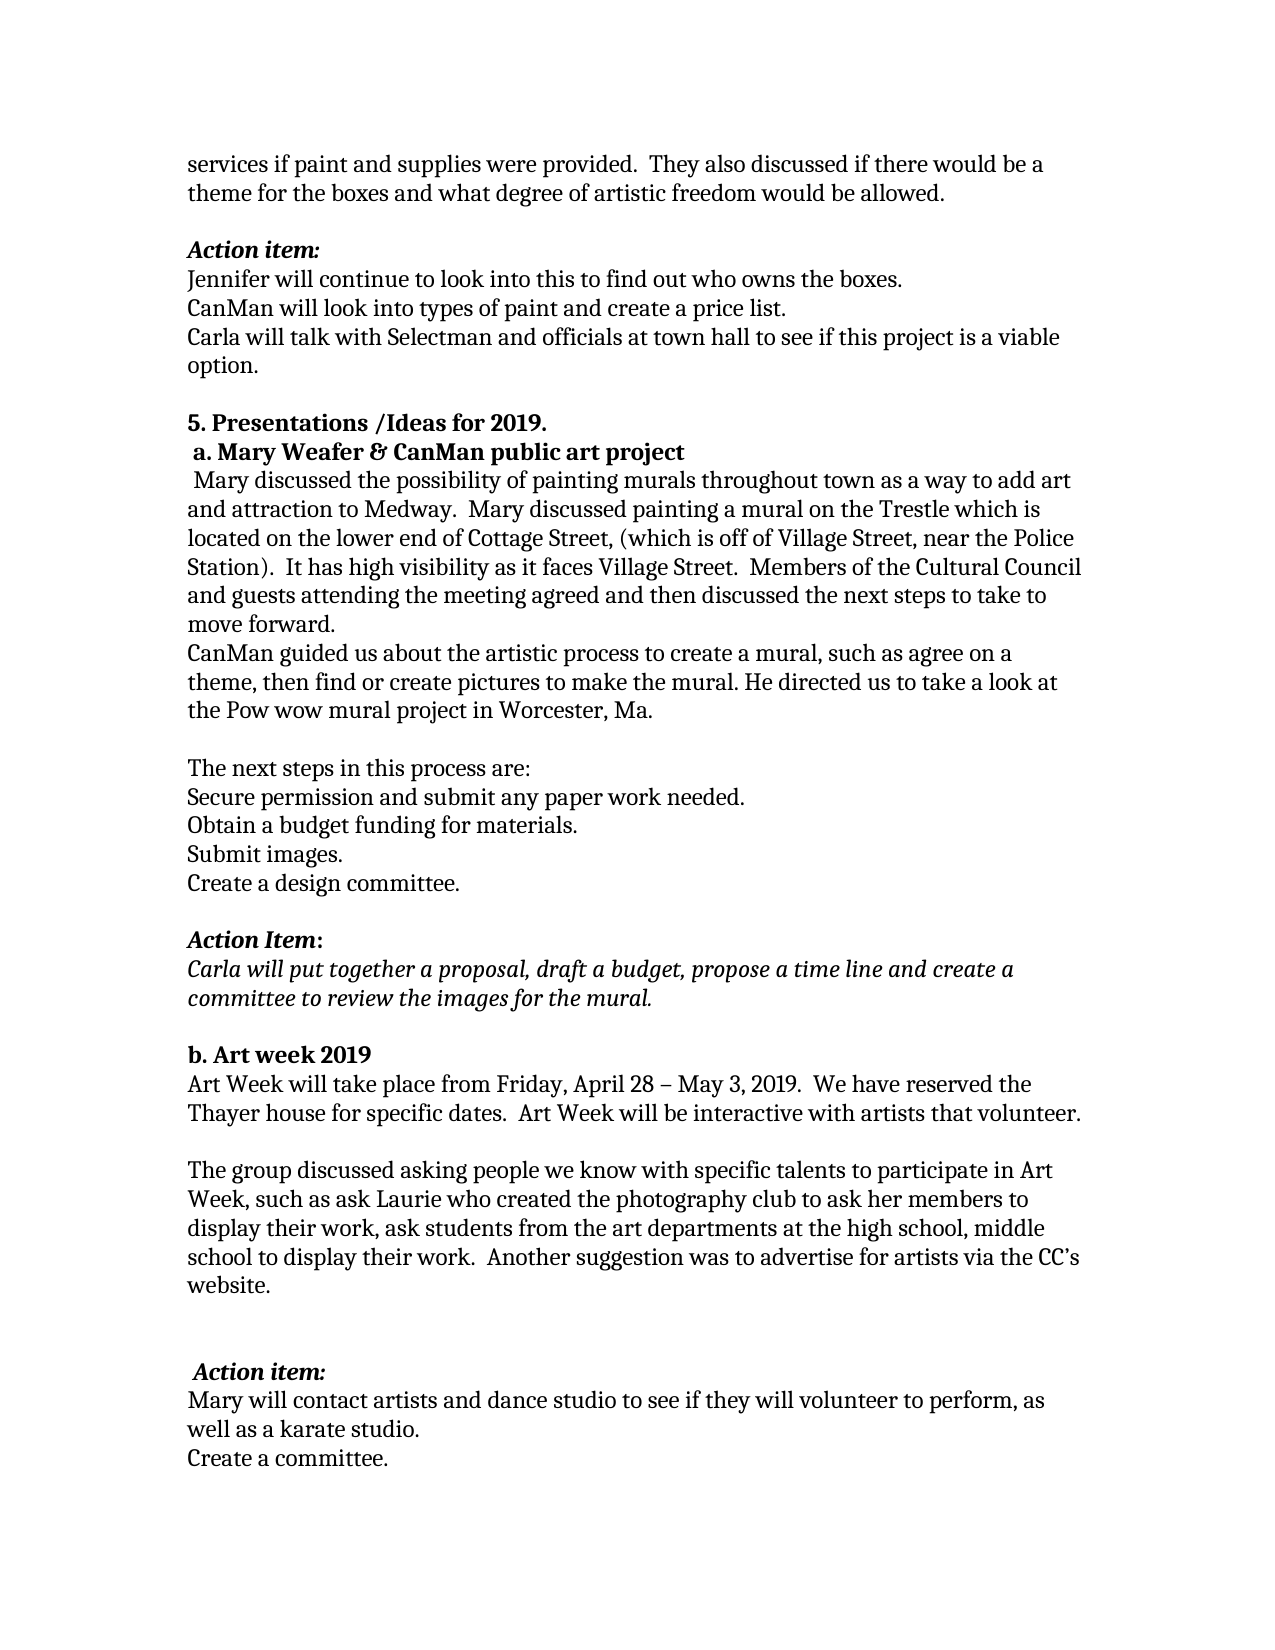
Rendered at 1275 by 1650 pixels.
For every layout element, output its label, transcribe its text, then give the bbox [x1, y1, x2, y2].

text a. Mary Weafer & CanMan public art project [187, 437, 1087, 466]
text b. Art week 2019 [187, 1041, 1087, 1070]
text Jennifer will continue to look into this to find out who owns the boxes. CanMan will look into types of paint and create a price list. [187, 265, 1087, 322]
text Action item: [187, 236, 1087, 265]
text Obtain a budget funding for materials. [187, 811, 1087, 840]
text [187, 150, 1087, 207]
text CanMan guided us about the artistic process to create a mural, such as agree on a theme, then find or create pictures to make the mural. He directed us to take a look at the Pow wow mural project in Worcester, Ma. [187, 639, 1087, 725]
text Action item: [187, 1357, 1087, 1386]
text Mary discussed the possibility of painting murals throughout town as a way to add art and attraction to Medway. Mary discussed painting a mural on the Trestle which is located on the lower end of Cottage Street, (which is off of Village Street, near the Police Station). It has high visibility as it faces Village Street. Members of the Cultural Council and guests attending the meeting agreed and then discussed the next steps to take to move forward. [187, 466, 1087, 639]
text Carla will put together a proposal, draft a budget, propose a time line and create a committee to review the images for the mural. [187, 955, 1087, 1012]
text Carla will talk with Selectman and officials at town hall to see if this project is a viable option. [187, 322, 1087, 380]
text Create a committee. [187, 1444, 1087, 1472]
text The next steps in this process are: [187, 754, 1087, 782]
text Create a design committee. [187, 869, 1087, 897]
text Mary will contact artists and dance studio to see if they will volunteer to perform, as well as a karate studio. [187, 1386, 1087, 1444]
text 5. Presentations /Ideas for 2019. [187, 409, 1087, 437]
text Art Week will take place from Friday, April 28 – May 3, 2019. We have reserved the Thayer house for specific dates. Art Week will be interactive with artists that volunteer. [187, 1070, 1087, 1127]
text Action Item: [187, 926, 1087, 955]
text Secure permission and submit any paper work needed. [187, 782, 1087, 811]
text Submit images. [187, 840, 1087, 869]
text The group discussed asking people we know with specific talents to participate in Art Week, such as ask Laurie who created the photography club to ask her members to display their work, ask students from the art departments at the high school, middle school to display their work. Another suggestion was to advertise for artists via the CC’s website. [187, 1156, 1087, 1300]
